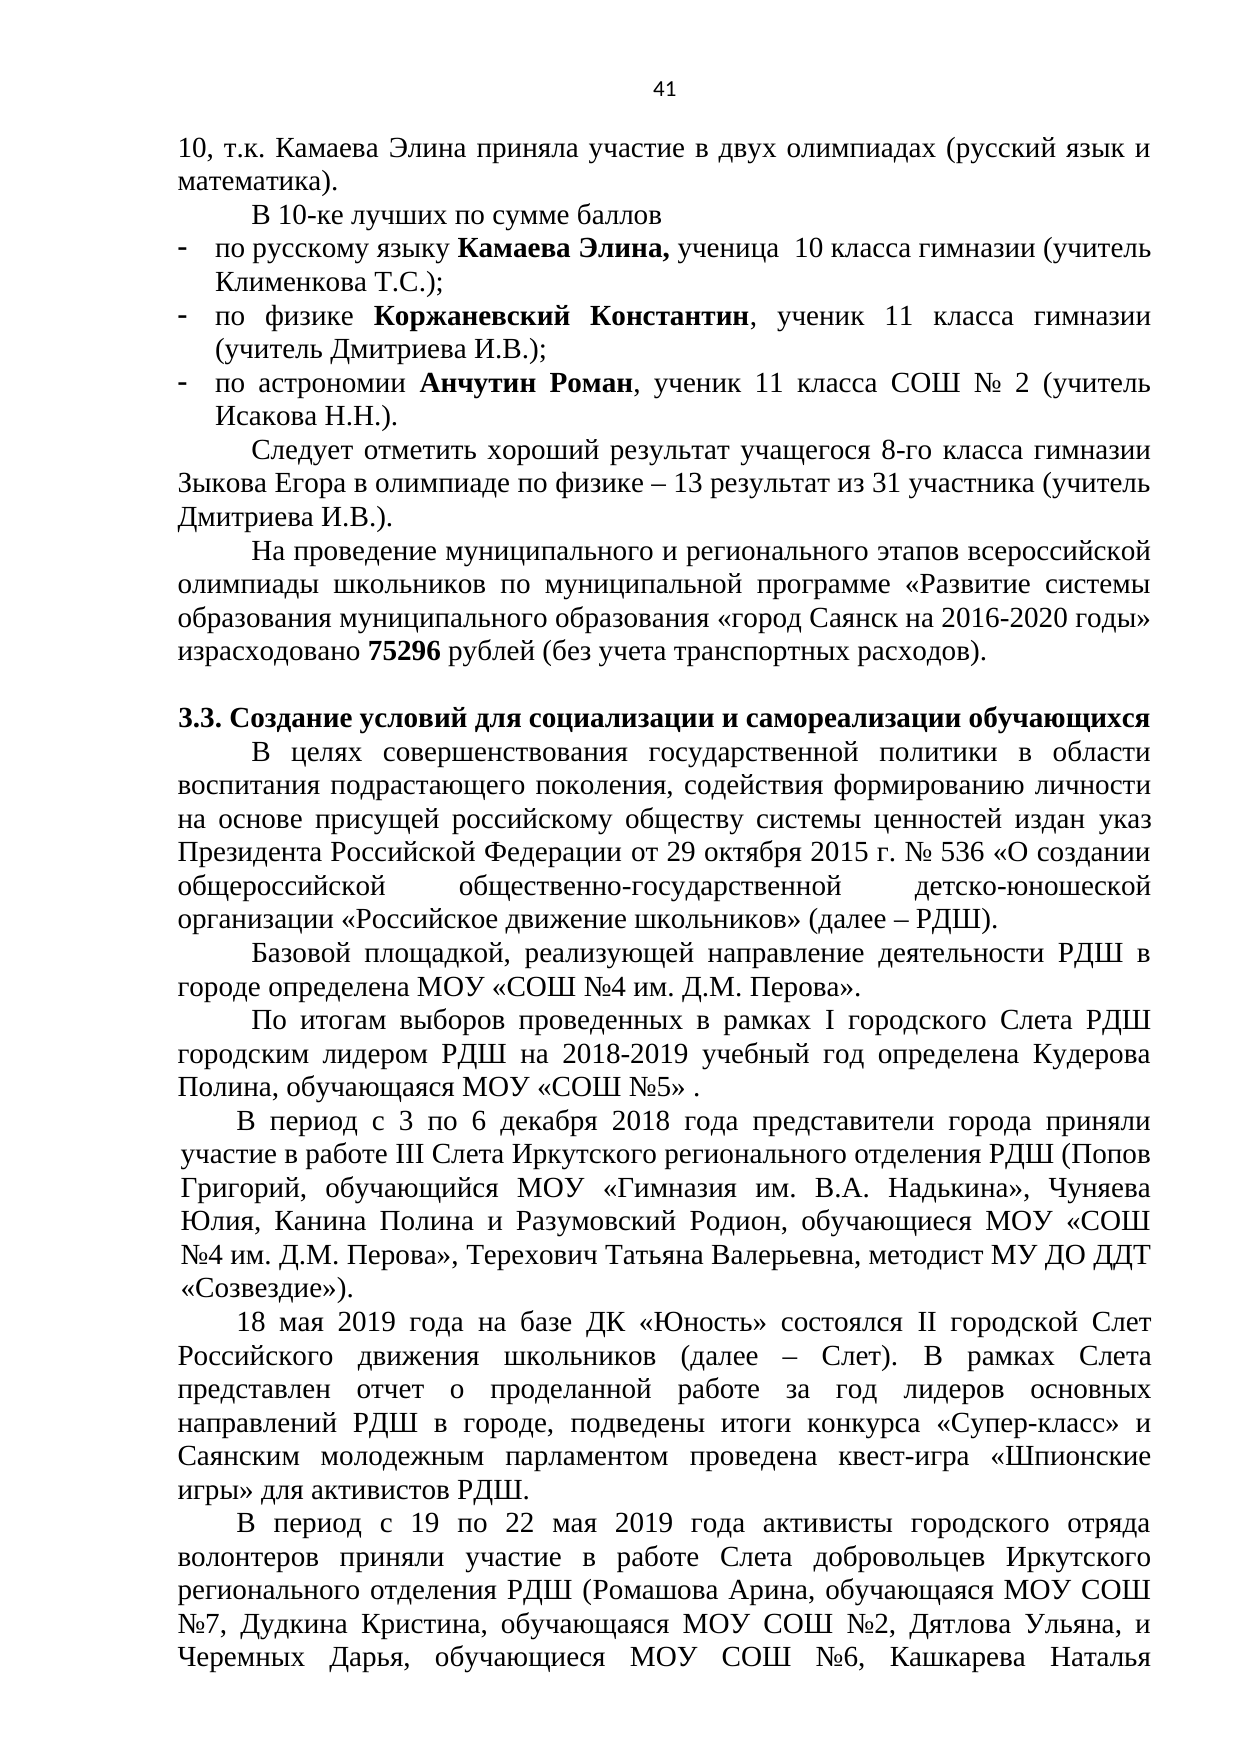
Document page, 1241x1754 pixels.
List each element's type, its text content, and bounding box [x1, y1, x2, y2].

text По итогам выборов проведенных в рамках I городского Слета РДШ городским лидером РДШ на 2018-2019 учебный год определена Кудерова Полина, обучающаяся МОУ «СОШ №5» . [177, 1002, 1152, 1103]
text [177, 1505, 1152, 1673]
text 18 мая 2019 года на базе ДК «Юность» состоялся II городской Слет Российского движения школьников (далее – Слет). В рамках Слета представлен отчет о проделанной работе за год лидеров основных направлений РДШ в городе, подведены итоги конкурса «Супер-класс» и Саянским молодежным парламентом проведена квест-игра «Шпионские игры» для активистов РДШ. [177, 1304, 1152, 1505]
list по астрономии Анчутин Роман, ученик 11 класса СОШ № 2 (учитель Исакова Н.Н.). [177, 365, 1152, 432]
list по физике Коржаневский Константин, ученик 11 класса гимназии (учитель Дмитриева И.В.); [177, 298, 1152, 365]
text 3.3. Создание условий для социализации и самореализации обучающихся [177, 700, 1152, 734]
text Следует отметить хороший результат учащегося 8-го класса гимназии Зыкова Егора в олимпиаде по физике – 13 результат из 31 участника (учитель Дмитриева И.В.). [177, 432, 1152, 533]
text Базовой площадкой, реализующей направление деятельности РДШ в городе определена МОУ «СОШ №4 им. Д.М. Перова». [177, 935, 1152, 1002]
text В 10-ке лучших по сумме баллов [177, 197, 1152, 231]
text В целях совершенствования государственной политики в области воспитания подрастающего поколения, содействия формированию личности на основе присущей российскому обществу системы ценностей издан указ Президента Российской Федерации от 29 октября 2015 г. № 536 «О создании общероссийской общественно-государственной детско-юношеской организации «Российское движение школьников» (далее – РДШ). [177, 734, 1152, 935]
list по русскому языку Камаева Элина, ученица 10 класса гимназии (учитель Клименкова Т.С.); [177, 231, 1152, 298]
text В период с 3 по 6 декабря 2018 года представители города приняли участие в работе III Слета Иркутского регионального отделения РДШ (Попов Григорий, обучающийся МОУ «Гимназия им. В.А. Надькина», Чуняева Юлия, Канина Полина и Разумовский Родион, обучающиеся МОУ «СОШ №4 им. Д.М. Перова», Терехович Татьяна Валерьевна, методист МУ ДО ДДТ «Созвездие»). [180, 1103, 1152, 1304]
text На проведение муниципального и регионального этапов всероссийской олимпиады школьников по муниципальной программе «Развитие системы образования муниципального образования «город Саянск на 2016-2020 годы» израсходовано 75296 рублей (без учета транспортных расходов). [177, 533, 1152, 667]
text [177, 130, 1152, 197]
